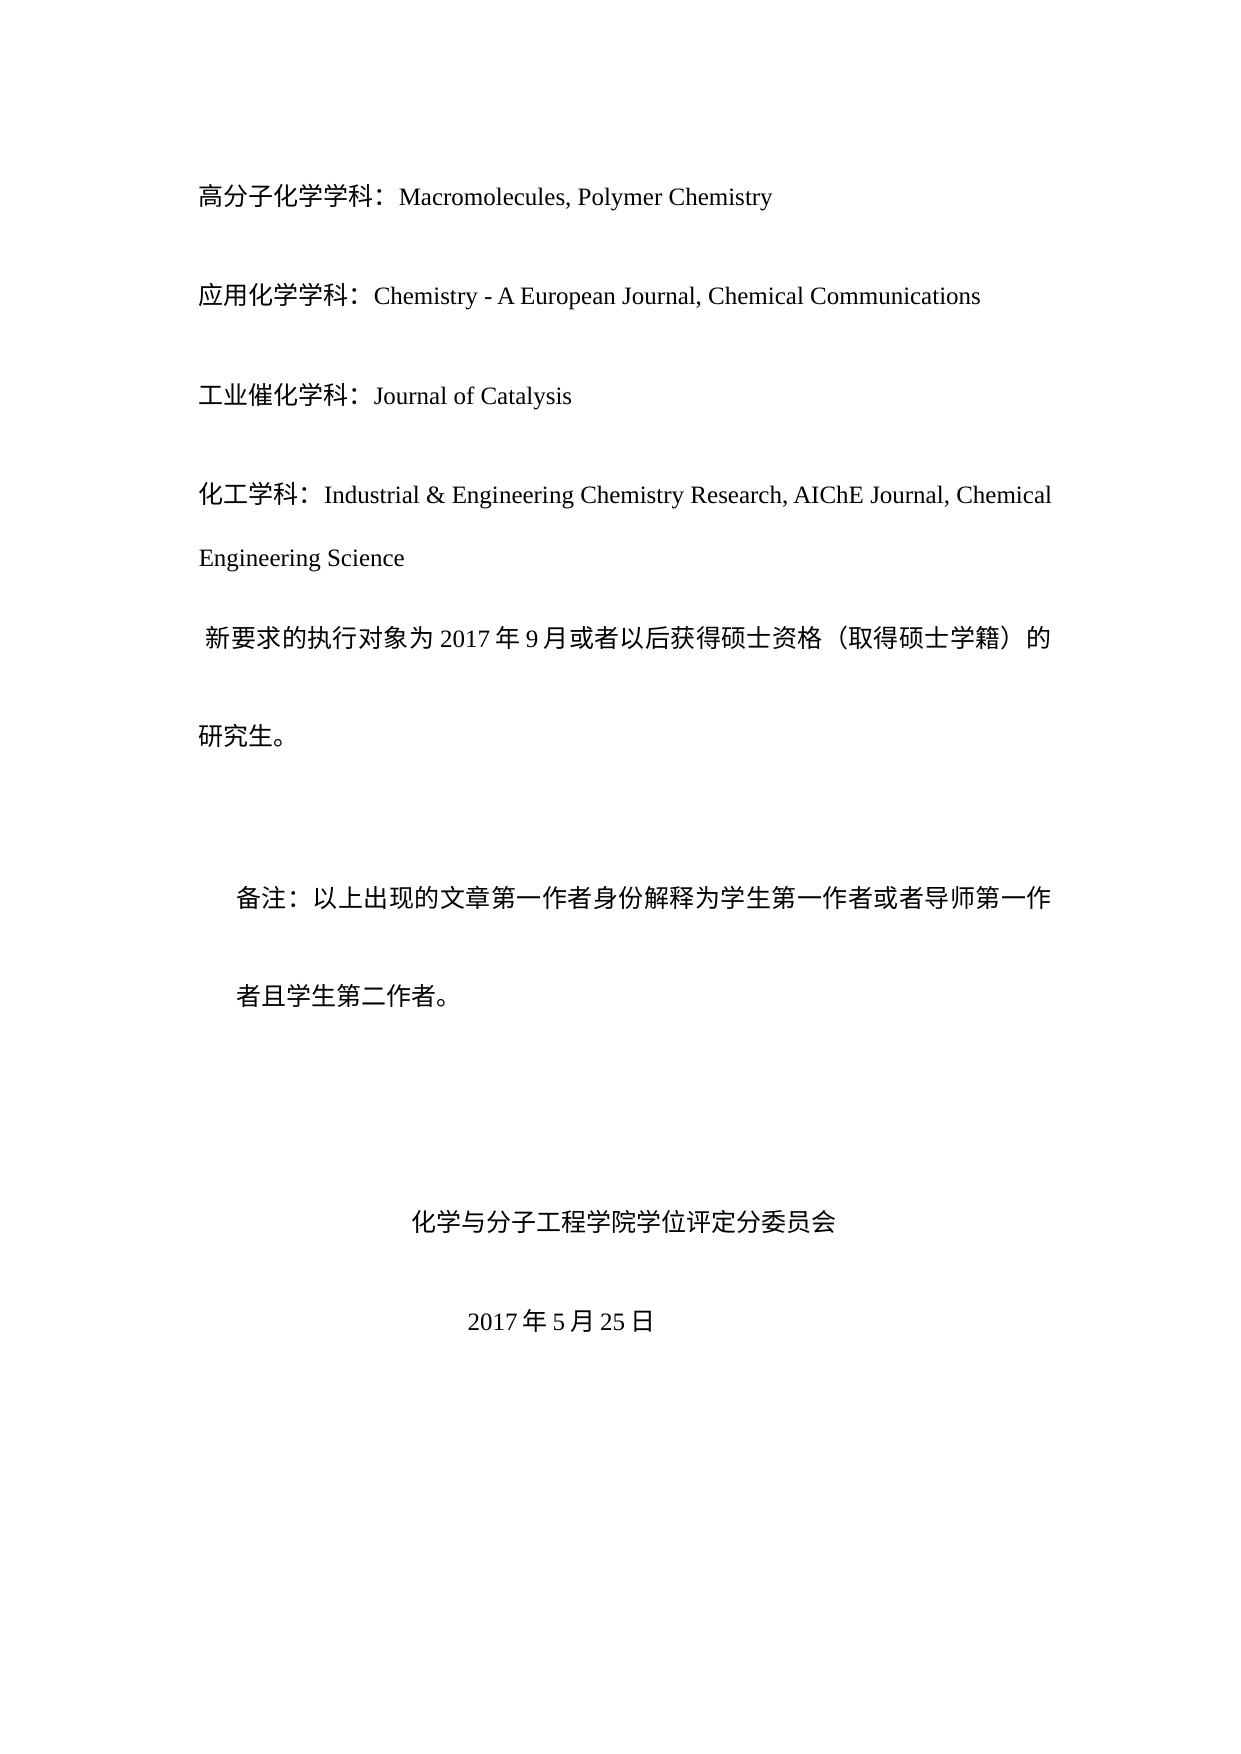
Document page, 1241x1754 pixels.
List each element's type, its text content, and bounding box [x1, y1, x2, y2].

text 化学与分子工程学院学位评定分委员会 [198, 1188, 1053, 1253]
list 工业催化学科：Journal of Catalysis [198, 361, 1053, 426]
text 新要求的执行对象为2017年9月或者以后获得硕士资格（取得硕士学籍）的研究生。 [198, 604, 1053, 767]
list 备注：以上出现的文章第一作者身份解释为学生第一作者或者导师第一作者且学生第二作者。 [236, 864, 1053, 1027]
list 应用化学学科：Chemistry - A European Journal, Chemical Communications [198, 261, 1053, 326]
text 2017年5月25日 [198, 1287, 1053, 1352]
list 高分子化学学科：Macromolecules, Polymer Chemistry [198, 162, 1053, 227]
list 化工学科：Industrial & Engineering Chemistry Research, AIChE Journal, Chemical Engineering Science [198, 460, 1053, 574]
